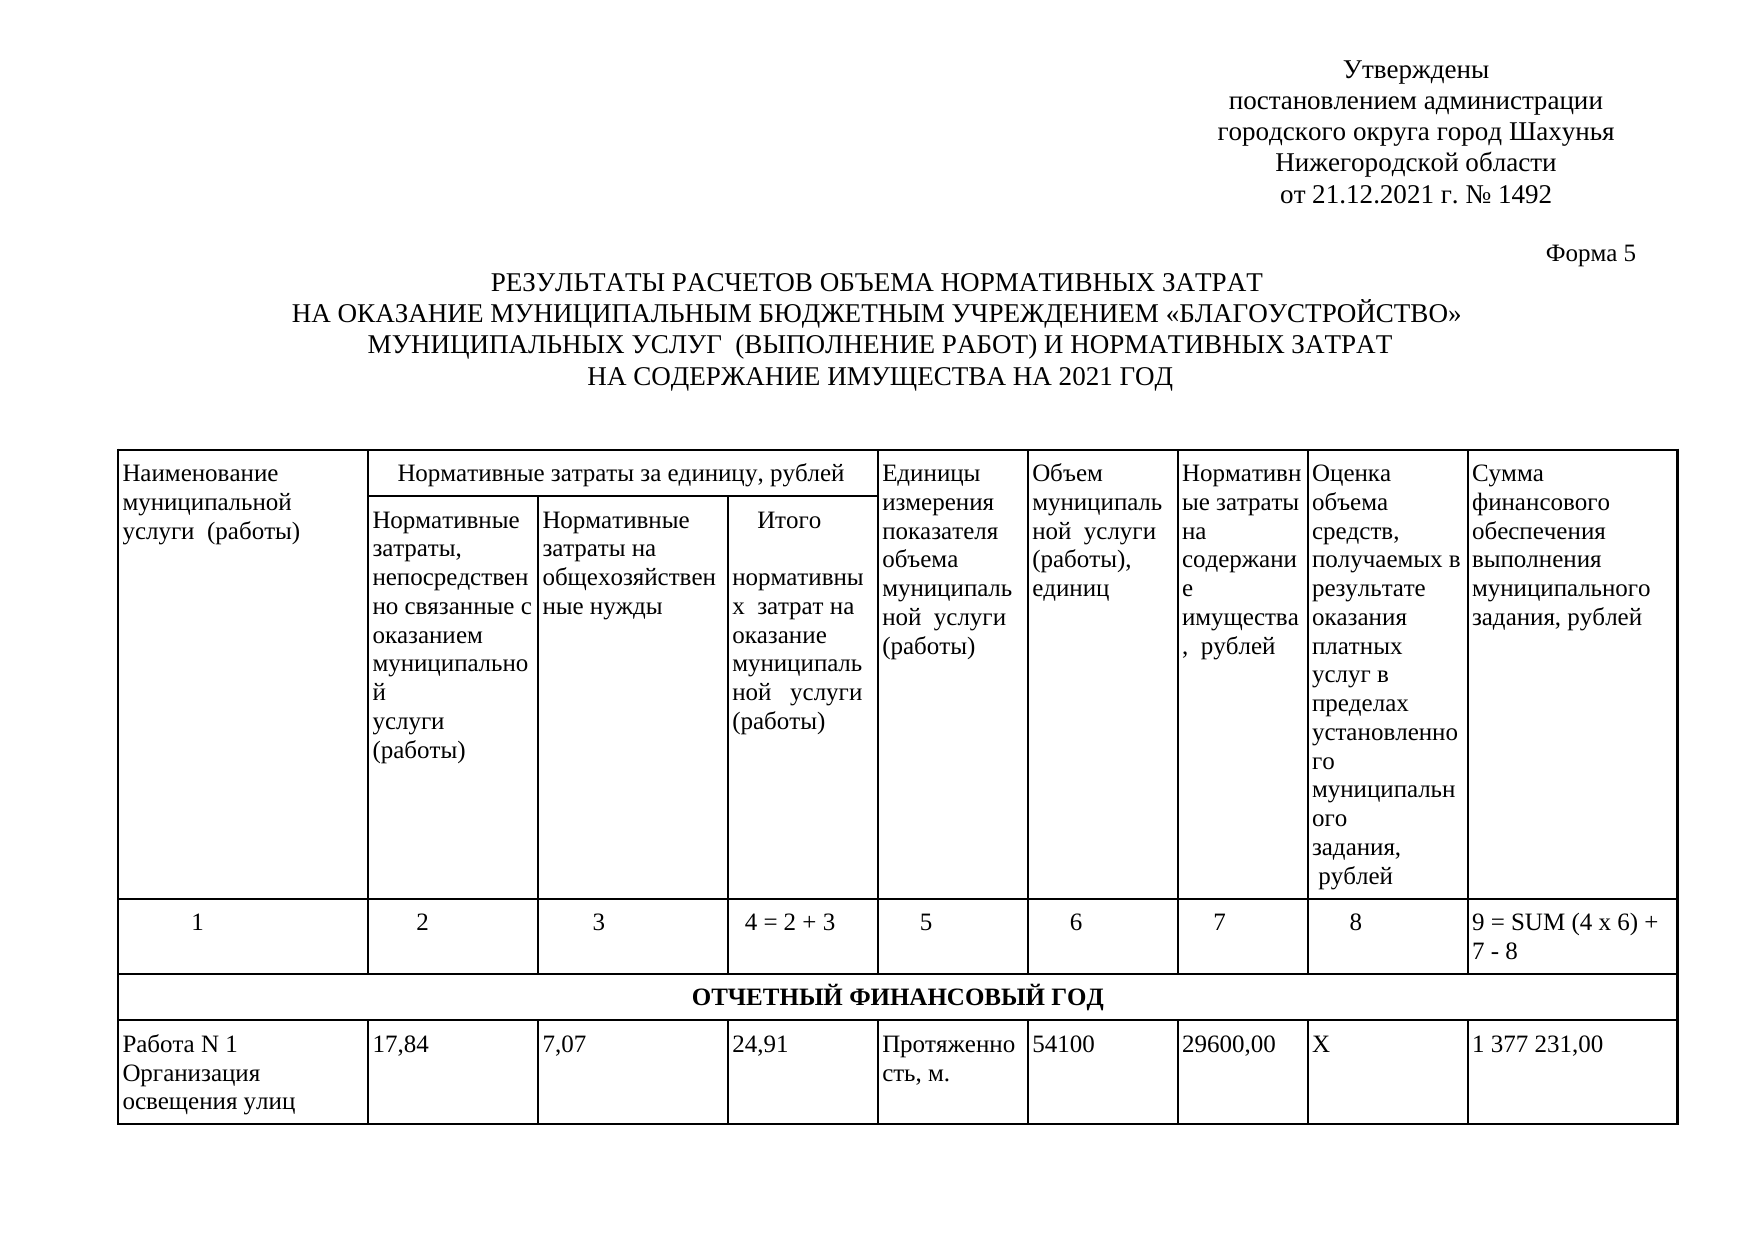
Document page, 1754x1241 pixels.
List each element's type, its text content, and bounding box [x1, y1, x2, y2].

table_header Сумма финансового обеспечения выполнения муниципального задания, рублей [1469, 451, 1676, 897]
table_cell 2 [369, 900, 537, 973]
table_header Объем муниципальной услуги (работы), единиц [1029, 451, 1177, 897]
table_cell ОТЧЕТНЫЙ ФИНАНСОВЫЙ ГОД [119, 975, 1676, 1019]
table_cell 17,84 [369, 1021, 537, 1123]
table_cell 4 = 2 + 3 [729, 900, 877, 973]
table_cell Протяженность, м. [879, 1021, 1027, 1123]
table_header Единицы измерения показателя объема муниципальной услуги (работы) [879, 451, 1027, 897]
table_cell Итого нормативных затрат на оказание муниципальной услуги (работы) [729, 497, 877, 897]
table_cell Работа N 1 Организация освещения улиц [119, 1021, 367, 1123]
text НА СОДЕРЖАНИЕ ИМУЩЕСТВА НА 2021 ГОД [118, 360, 1636, 391]
table_cell 5 [879, 900, 1027, 973]
table_cell 1 377 231,00 [1469, 1021, 1676, 1123]
table_header Наименование муниципальной услуги (работы) [119, 451, 367, 897]
table_cell Нормативные затраты, непосредственно связанные с оказанием муниципальной услуги (работы) [369, 497, 537, 897]
text РЕЗУЛЬТАТЫ РАСЧЕТОВ ОБЪЕМА НОРМАТИВНЫХ ЗАТРАТ [118, 266, 1636, 297]
text городского округа город Шахунья [1196, 115, 1636, 147]
table_cell 8 [1309, 900, 1467, 973]
table_header Нормативные затраты на содержание имущества, рублей [1179, 451, 1307, 897]
table_cell 29600,00 [1179, 1021, 1307, 1123]
table_cell 9 = SUM (4 x 6) + 7 - 8 [1469, 900, 1676, 973]
table_cell 3 [539, 900, 727, 973]
table_cell 54100 [1029, 1021, 1177, 1123]
table_header Нормативные затраты за единицу, рублей [369, 451, 877, 495]
text МУНИЦИПАЛЬНЫХ УСЛУГ (ВЫПОЛНЕНИЕ РАБОТ) И НОРМАТИВНЫХ ЗАТРАТ [118, 329, 1636, 360]
text НА ОКАЗАНИЕ МУНИЦИПАЛЬНЫМ БЮДЖЕТНЫМ УЧРЕЖДЕНИЕМ «БЛАГОУСТРОЙСТВО» [118, 297, 1636, 329]
table_cell 1 [119, 900, 367, 973]
table_cell Нормативные затраты на общехозяйственные нужды [539, 497, 727, 897]
table_cell Х [1309, 1021, 1467, 1123]
text Форма 5 [118, 238, 1636, 266]
text Нижегородской области [1196, 147, 1636, 178]
table_cell 24,91 [729, 1021, 877, 1123]
table_header Оценка объема средств, получаемых в результате оказания платных услуг в пределах установленного муниципального задания, рублей [1309, 451, 1467, 897]
table_cell 7 [1179, 900, 1307, 973]
table_cell 7,07 [539, 1021, 727, 1123]
text от 21.12.2021 г. № 1492 [1196, 178, 1636, 209]
text Утверждены постановлением администрации [1196, 53, 1636, 115]
table_cell 6 [1029, 900, 1177, 973]
